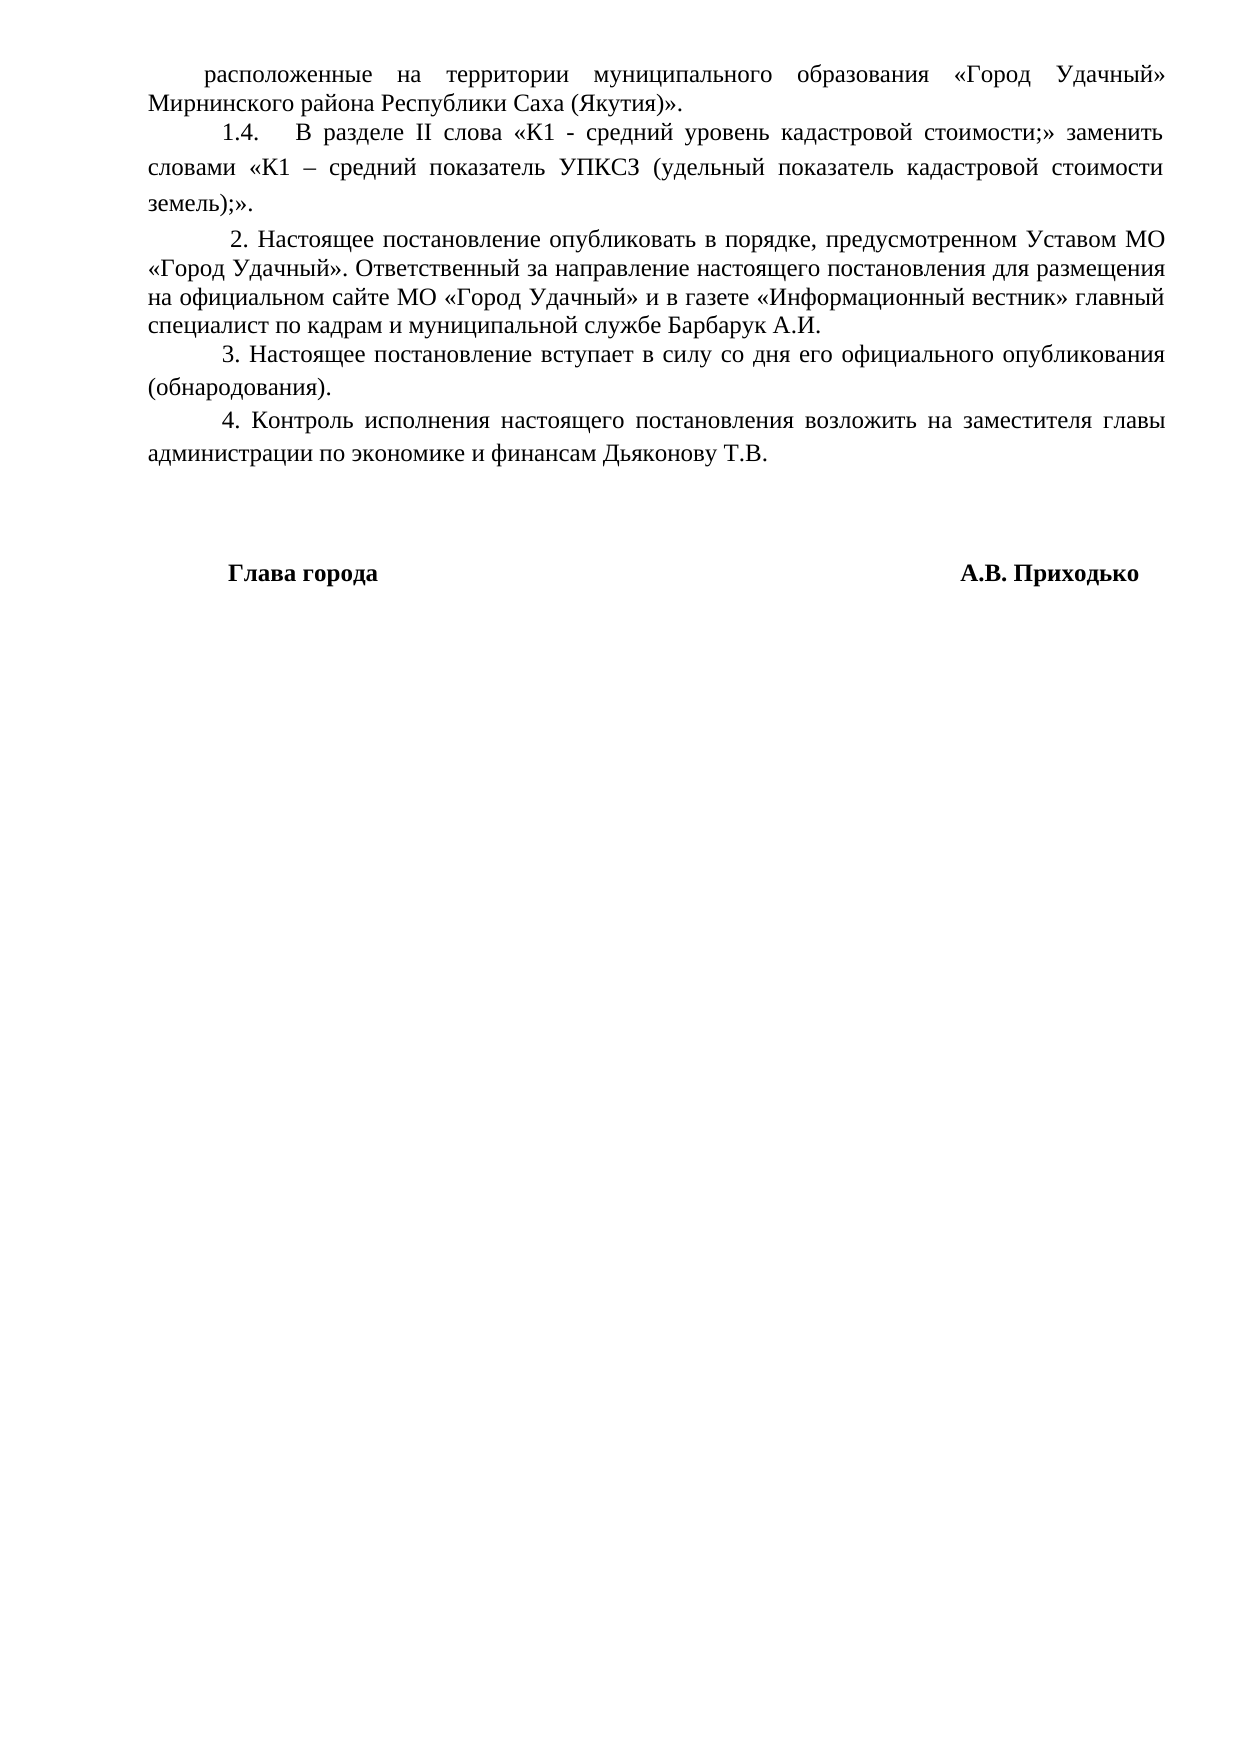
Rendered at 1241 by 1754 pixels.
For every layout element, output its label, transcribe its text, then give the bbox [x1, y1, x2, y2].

text расположенные на территории муниципального образования «Город Удачный» Мирнинского района Республики Саха (Якутия)». [148, 59, 1166, 117]
text Глава города А.В. Приходько [148, 558, 1166, 586]
text 2. Настоящее постановление опубликовать в порядке, предусмотренном Уставом МО «Город Удачный». Ответственный за направление настоящего постановления для размещения на официальном сайте МО «Город Удачный» и в газете «Информационный вестник» главный специалист по кадрам и муниципальной службе Барбарук А.И. [148, 224, 1166, 339]
text 3. Настоящее постановление вступает в силу со дня его официального опубликования (обнародования). [148, 339, 1166, 401]
list В разделе II слова «К1 - средний уровень кадастровой стоимости;» заменить словами «К1 – средний показатель УПКСЗ (удельный показатель кадастровой стоимости земель);». [148, 117, 1164, 217]
text 4. Контроль исполнения настоящего постановления возложить на заместителя главы администрации по экономике и финансам Дьяконову Т.В. [148, 405, 1166, 467]
